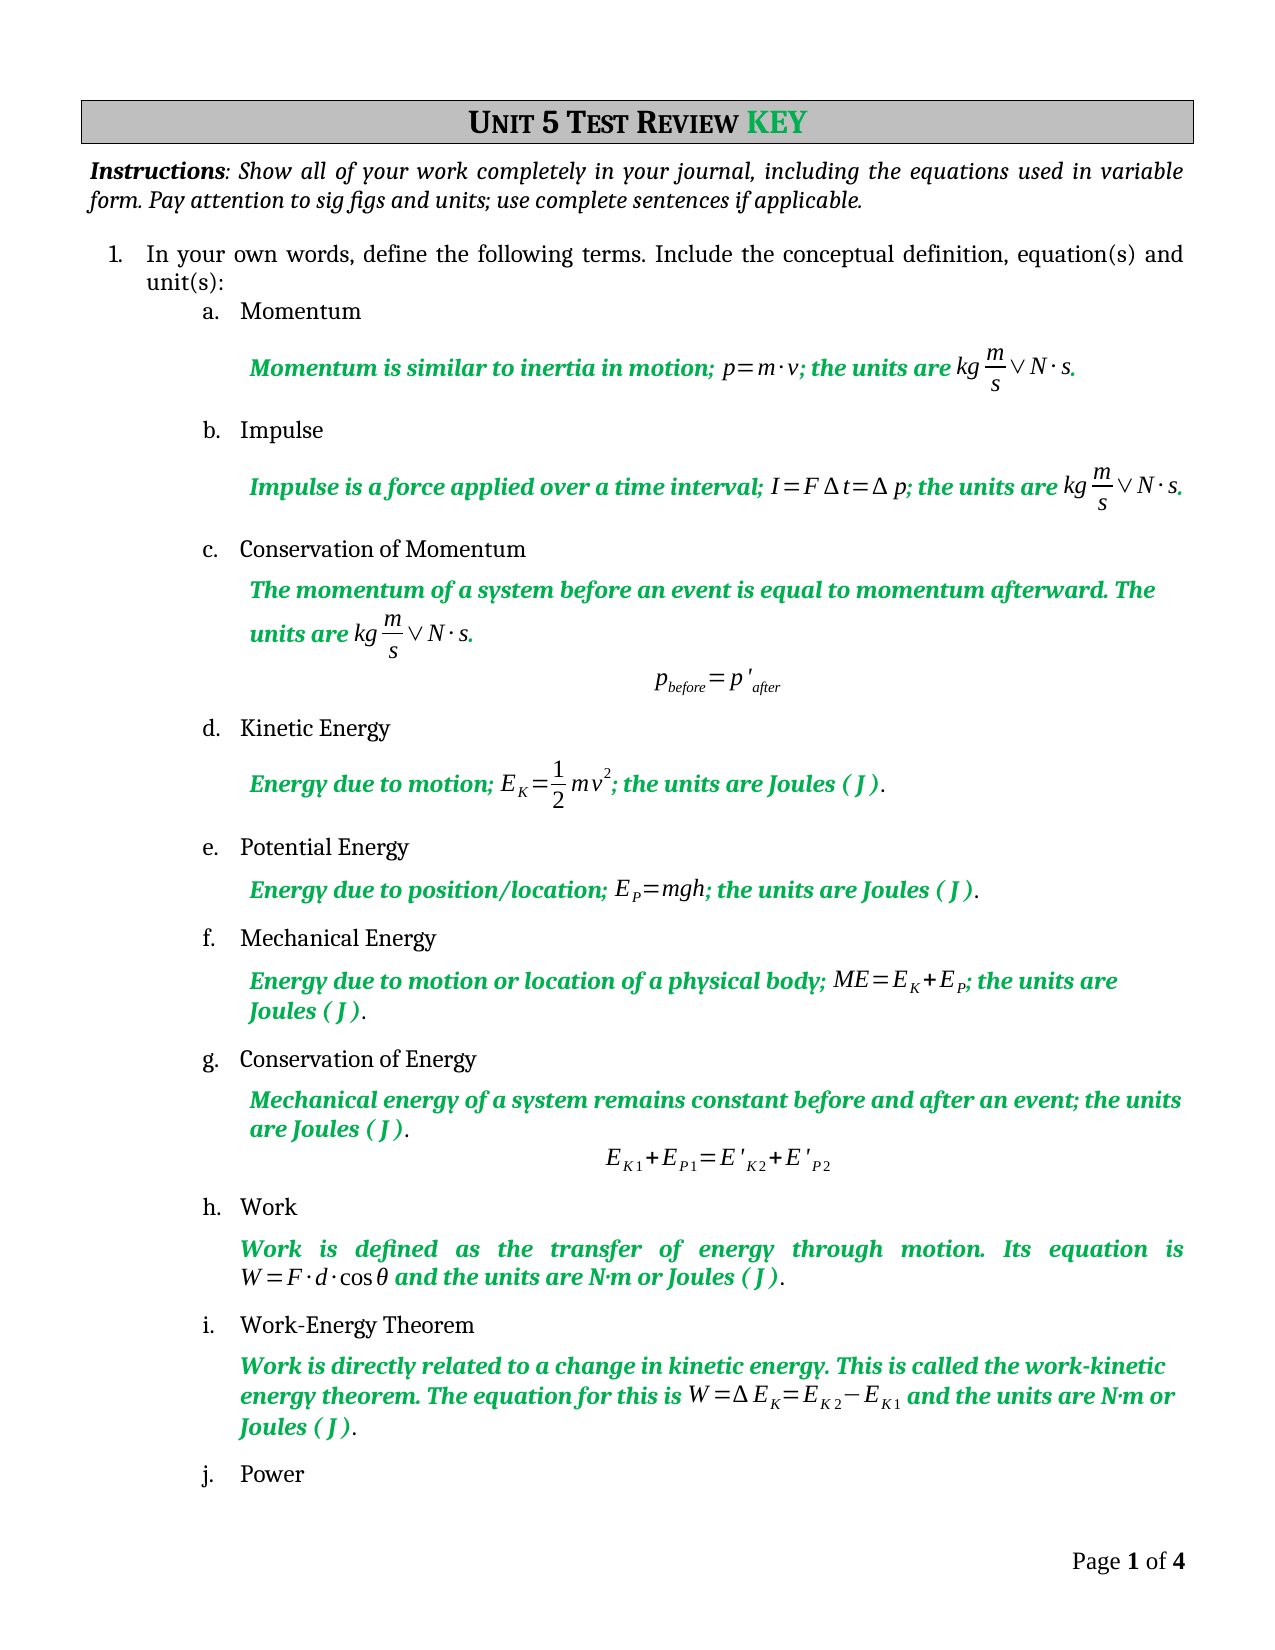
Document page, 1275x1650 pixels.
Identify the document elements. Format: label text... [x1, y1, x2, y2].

list Impulse [202, 416, 1185, 445]
text Work is directly related to a change in kinetic energy. This is called the work-kinetic energy theorem. The equation for this is and the units are N∙m or Joules ( J ). [240, 1352, 1185, 1441]
list Conservation of Momentum [202, 535, 1185, 564]
list Mechanical Energy [202, 924, 1185, 953]
text The momentum of a system before an event is equal to momentum afterward. The units are . [249, 576, 1185, 664]
text Energy due to position/location; ; the units are Joules ( J ). [249, 874, 1185, 906]
list Kinetic Energy [202, 714, 1185, 743]
list Conservation of Energy [202, 1044, 1185, 1073]
text Momentum is similar to inertia in motion; ; the units are . [249, 338, 1185, 397]
list Work [202, 1193, 1185, 1222]
text Energy due to motion or location of a physical body; ; the units are Joules ( J ). [249, 966, 1185, 1026]
list Potential Energy [202, 833, 1185, 862]
text Impulse is a force applied over a time interval; ; the units are . [249, 457, 1185, 516]
list Momentum [202, 297, 1185, 326]
text Mechanical energy of a system remains constant before and after an event; the units are Joules ( J ). [249, 1086, 1185, 1143]
text Energy due to motion; ; the units are Joules ( J ). [249, 755, 1185, 814]
list Power [202, 1460, 1185, 1489]
list In your own words, define the following terms. Include the conceptual definition, equation(s) and unit(s): [109, 239, 1185, 297]
list Work-Energy Theorem [202, 1311, 1185, 1340]
text Work is defined as the transfer of energy through motion. Its equation is and the units are N∙m or Joules ( J ). [240, 1234, 1185, 1292]
